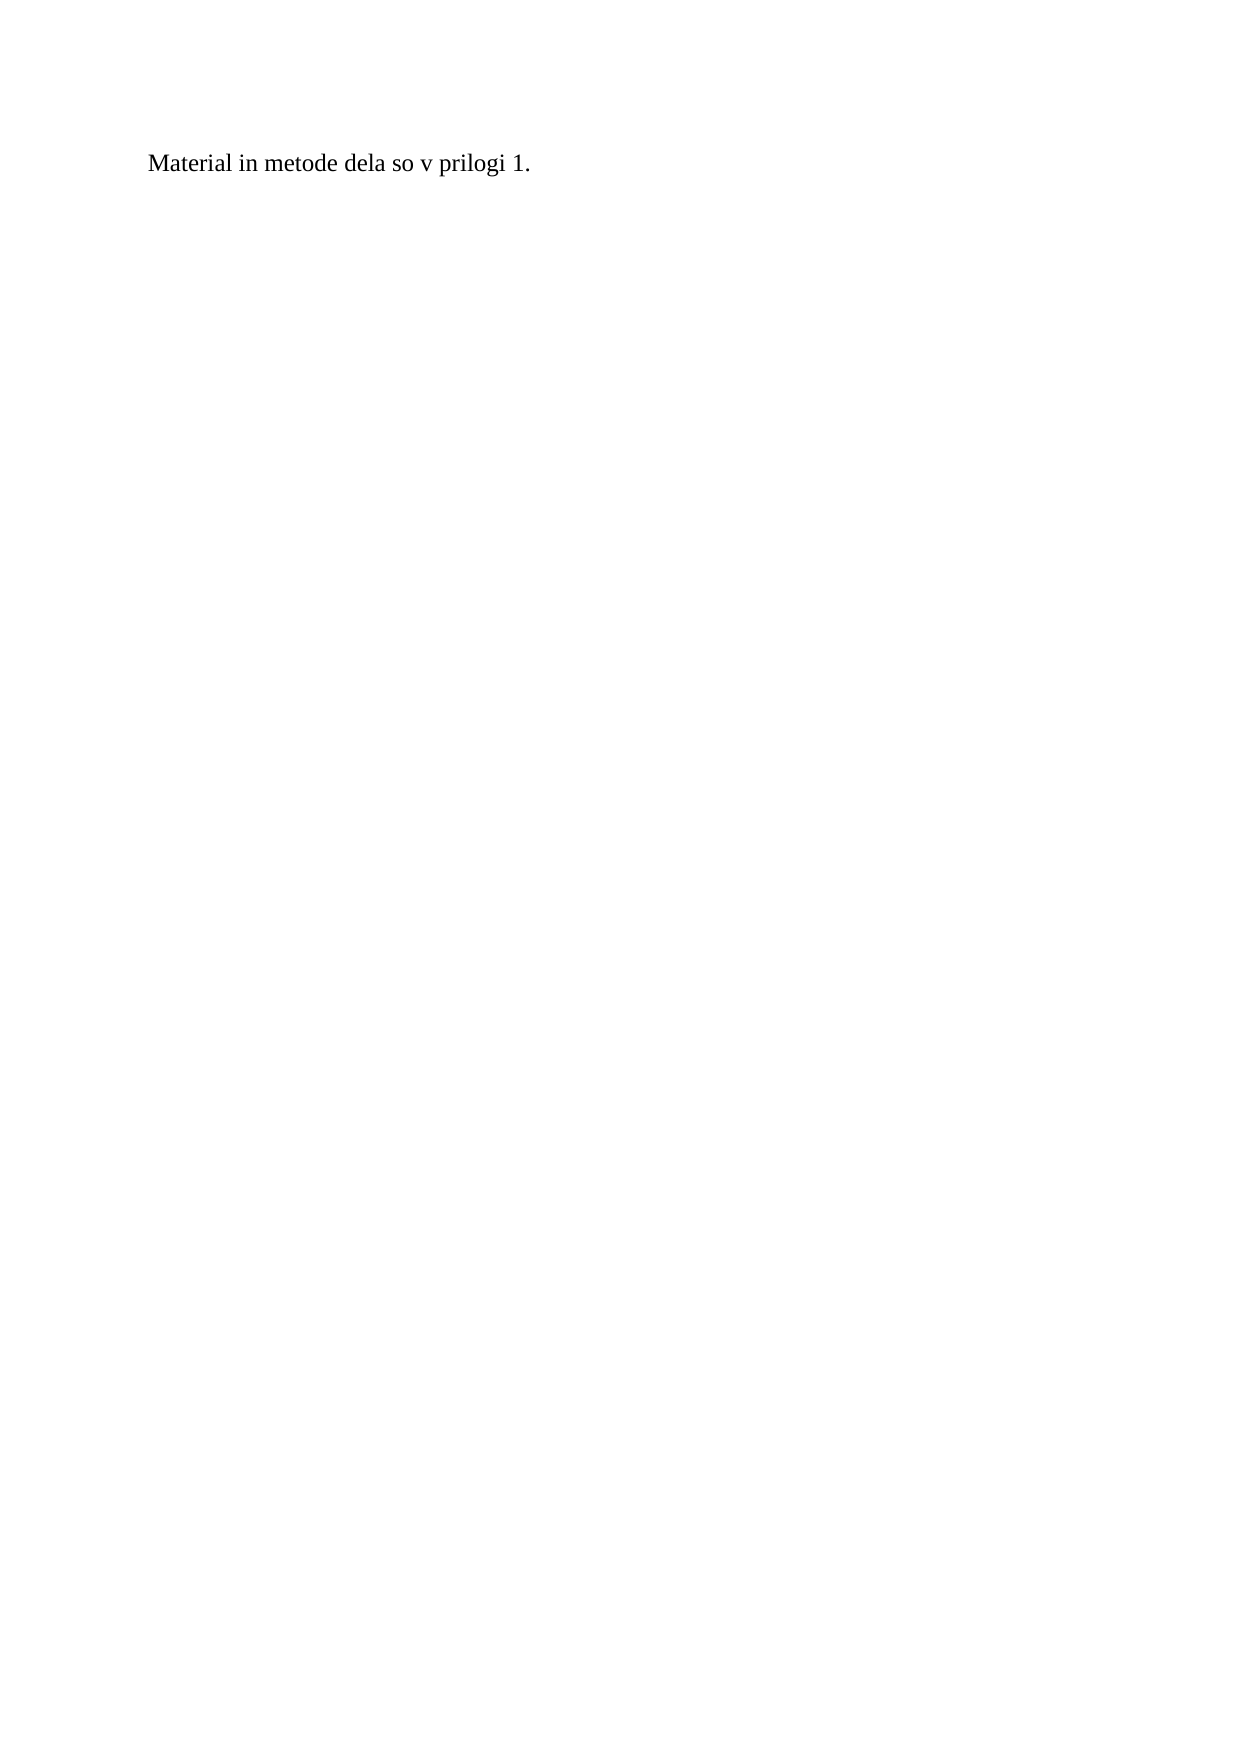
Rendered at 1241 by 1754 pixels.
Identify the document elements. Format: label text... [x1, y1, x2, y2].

text Material in metode dela so v prilogi 1. [148, 148, 1093, 176]
